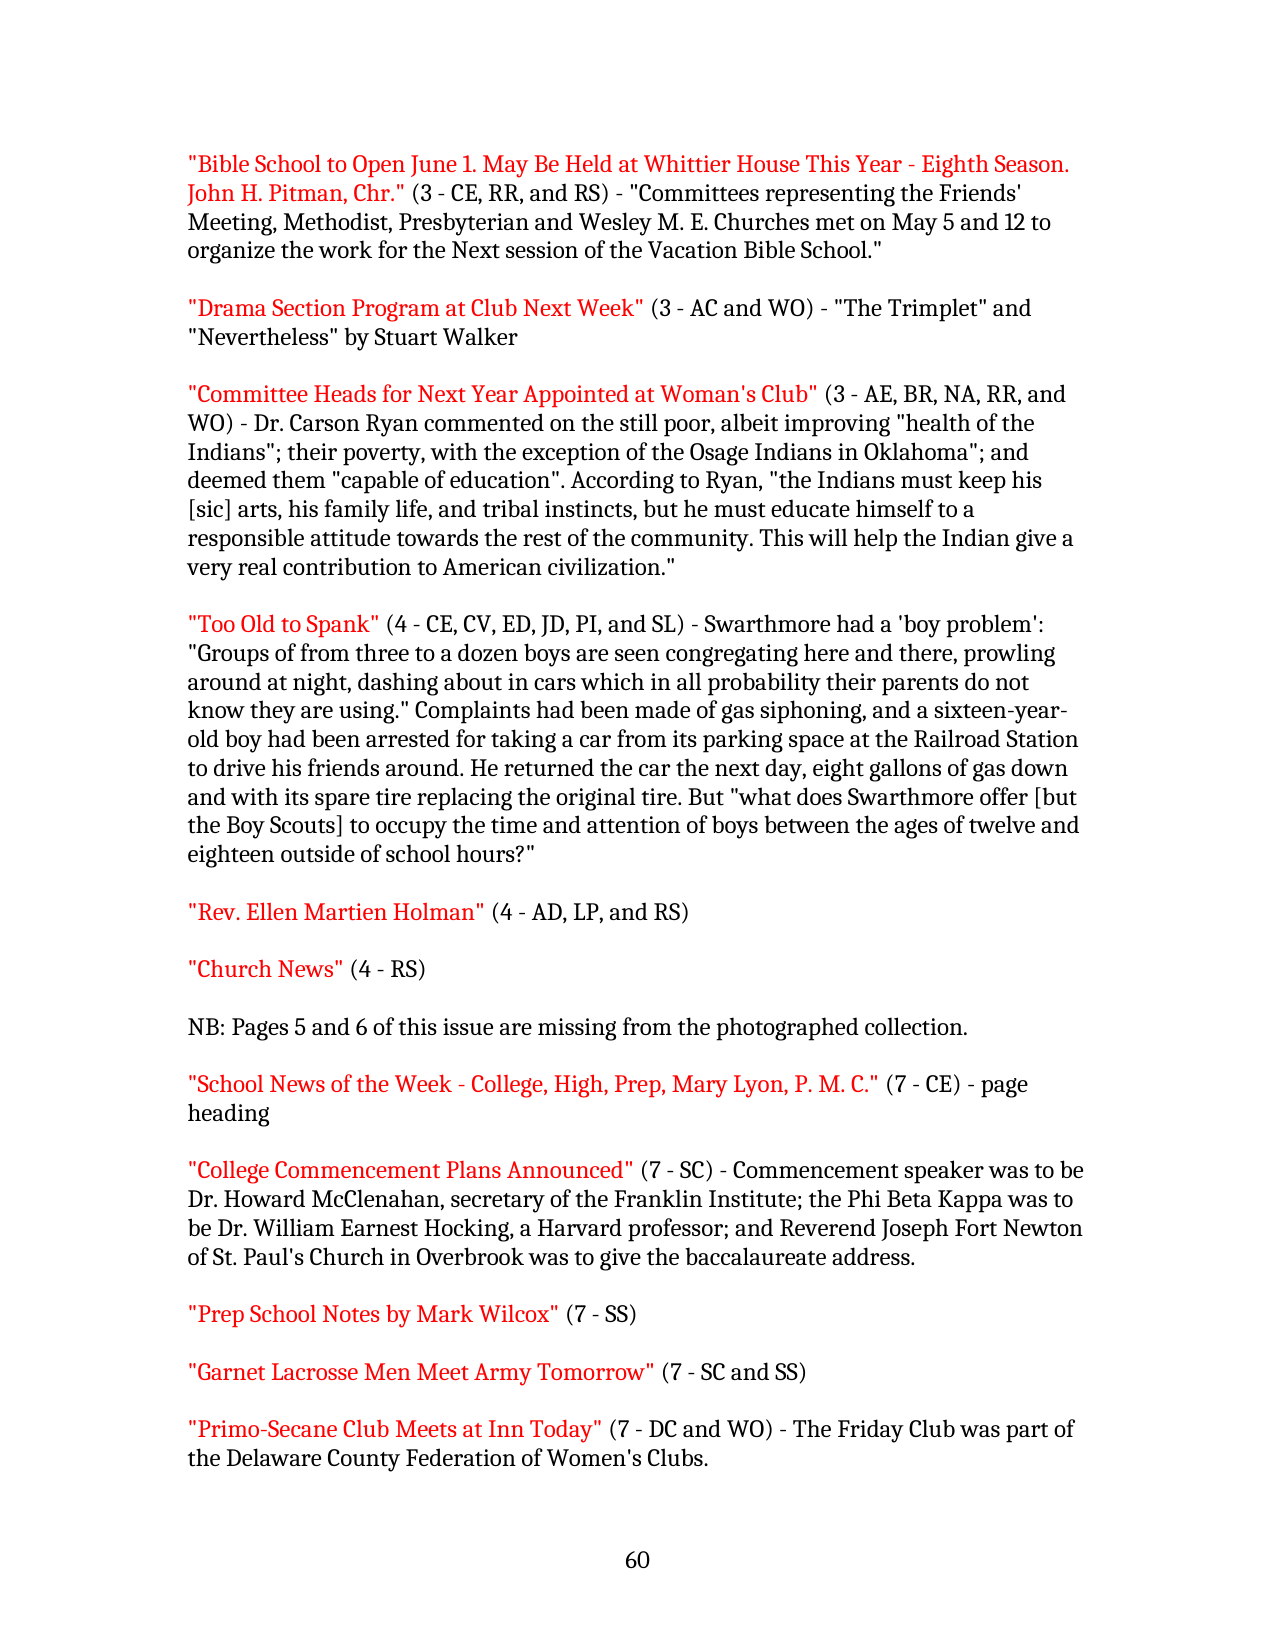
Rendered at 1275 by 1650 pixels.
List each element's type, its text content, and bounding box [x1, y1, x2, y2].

text "Committee Heads for Next Year Appointed at Woman's Club" (3 - AE, BR, NA, RR, and WO) - Dr. Carson Ryan commented on the still poor, albeit improving "health of the Indians"; their poverty, with the exception of the Osage Indians in Oklahoma"; and deemed them "capable of education". According to Ryan, "the Indians must keep his [sic] arts, his family life, and tribal instincts, but he must educate himself to a responsible attitude towards the rest of the community. This will help the Indian give a very real contribution to American civilization." [187, 380, 1087, 581]
text "Bible School to Open June 1. May Be Held at Whittier House This Year - Eighth Season. John H. Pitman, Chr." (3 - CE, RR, and RS) - "Committees representing the Friends' Meeting, Methodist, Presbyterian and Wesley M. E. Churches met on May 5 and 12 to organize the work for the Next session of the Vacation Bible School." [187, 150, 1087, 265]
text "Church News" (4 - RS) [187, 955, 1087, 984]
text "Garnet Lacrosse Men Meet Army Tomorrow" (7 - SC and SS) [187, 1357, 1087, 1386]
text "College Commencement Plans Announced" (7 - SC) - Commencement speaker was to be Dr. Howard McClenahan, secretary of the Franklin Institute; the Phi Beta Kappa was to be Dr. William Earnest Hocking, a Harvard professor; and Reverend Joseph Fort Newton of St. Paul's Church in Overbrook was to give the baccalaureate address. [187, 1156, 1087, 1271]
text NB: Pages 5 and 6 of this issue are missing from the photographed collection. [187, 1012, 1087, 1041]
text "Too Old to Spank" (4 - CE, CV, ED, JD, PI, and SL) - Swarthmore had a 'boy problem': "Groups of from three to a dozen boys are seen congregating here and there, prowling around at night, dashing about in cars which in all probability their parents do not know they are using." Complaints had been made of gas siphoning, and a sixteen-year-old boy had been arrested for taking a car from its parking space at the Railroad Station to drive his friends around. He returned the car the next day, eight gallons of gas down and with its spare tire replacing the original tire. But "what does Swarthmore offer [but the Boy Scouts] to occupy the time and attention of boys between the ages of twelve and eighteen outside of school hours?" [187, 610, 1087, 869]
text "Primo-Secane Club Meets at Inn Today" (7 - DC and WO) - The Friday Club was part of the Delaware County Federation of Women's Clubs. [187, 1415, 1087, 1472]
text "Rev. Ellen Martien Holman" (4 - AD, LP, and RS) [187, 897, 1087, 926]
text "Drama Section Program at Club Next Week" (3 - AC and WO) - "The Trimplet" and "Nevertheless" by Stuart Walker [187, 294, 1087, 351]
text "School News of the Week - College, High, Prep, Mary Lyon, P. M. C." (7 - CE) - page heading [187, 1070, 1087, 1127]
text "Prep School Notes by Mark Wilcox" (7 - SS) [187, 1300, 1087, 1329]
